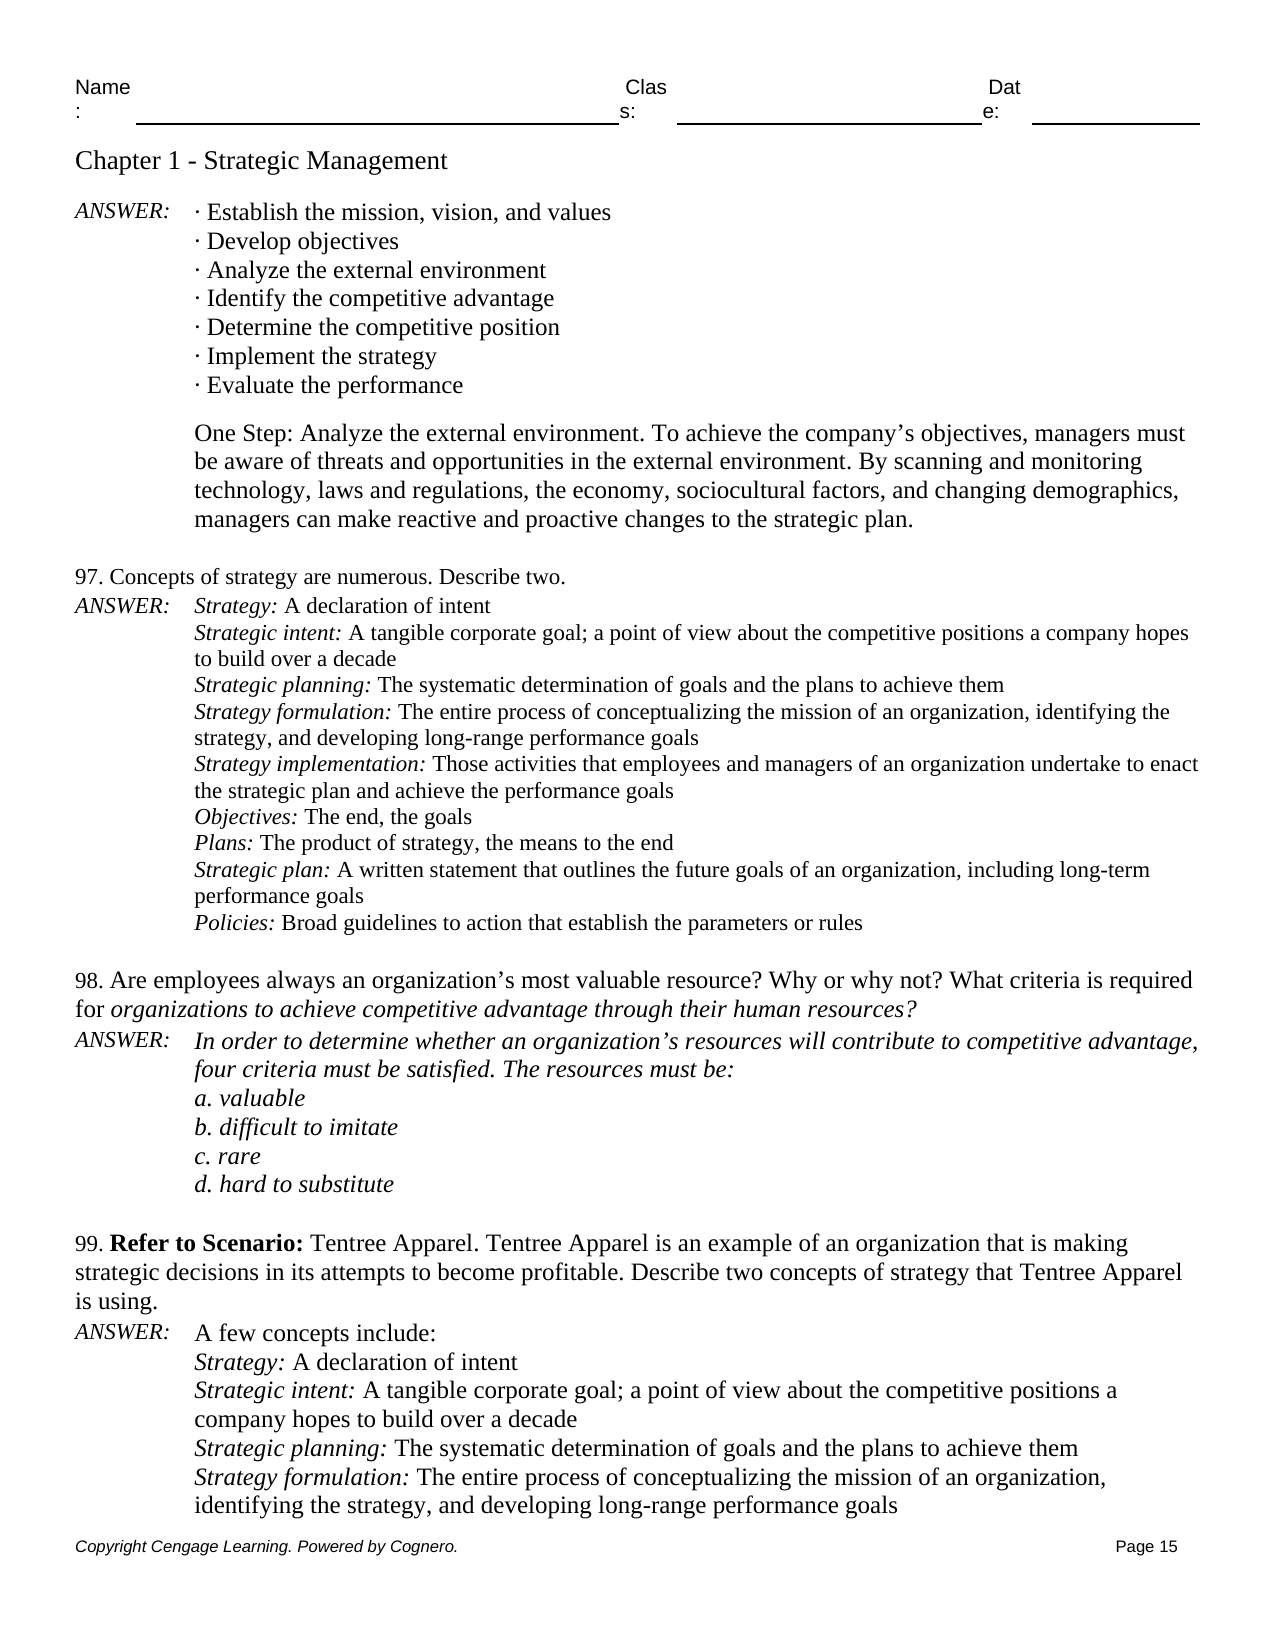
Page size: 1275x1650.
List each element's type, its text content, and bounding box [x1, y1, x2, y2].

table_header 98. Are employees always an organization’s most valuable resource? Why or why not? What criteria is required for organizations to achieve competitive advantage through their human resources? [75, 965, 1200, 1201]
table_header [75, 1229, 1200, 1522]
table_header 97. Concepts of strategy are numerous. Describe two. [75, 563, 1200, 938]
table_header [75, 194, 1200, 536]
